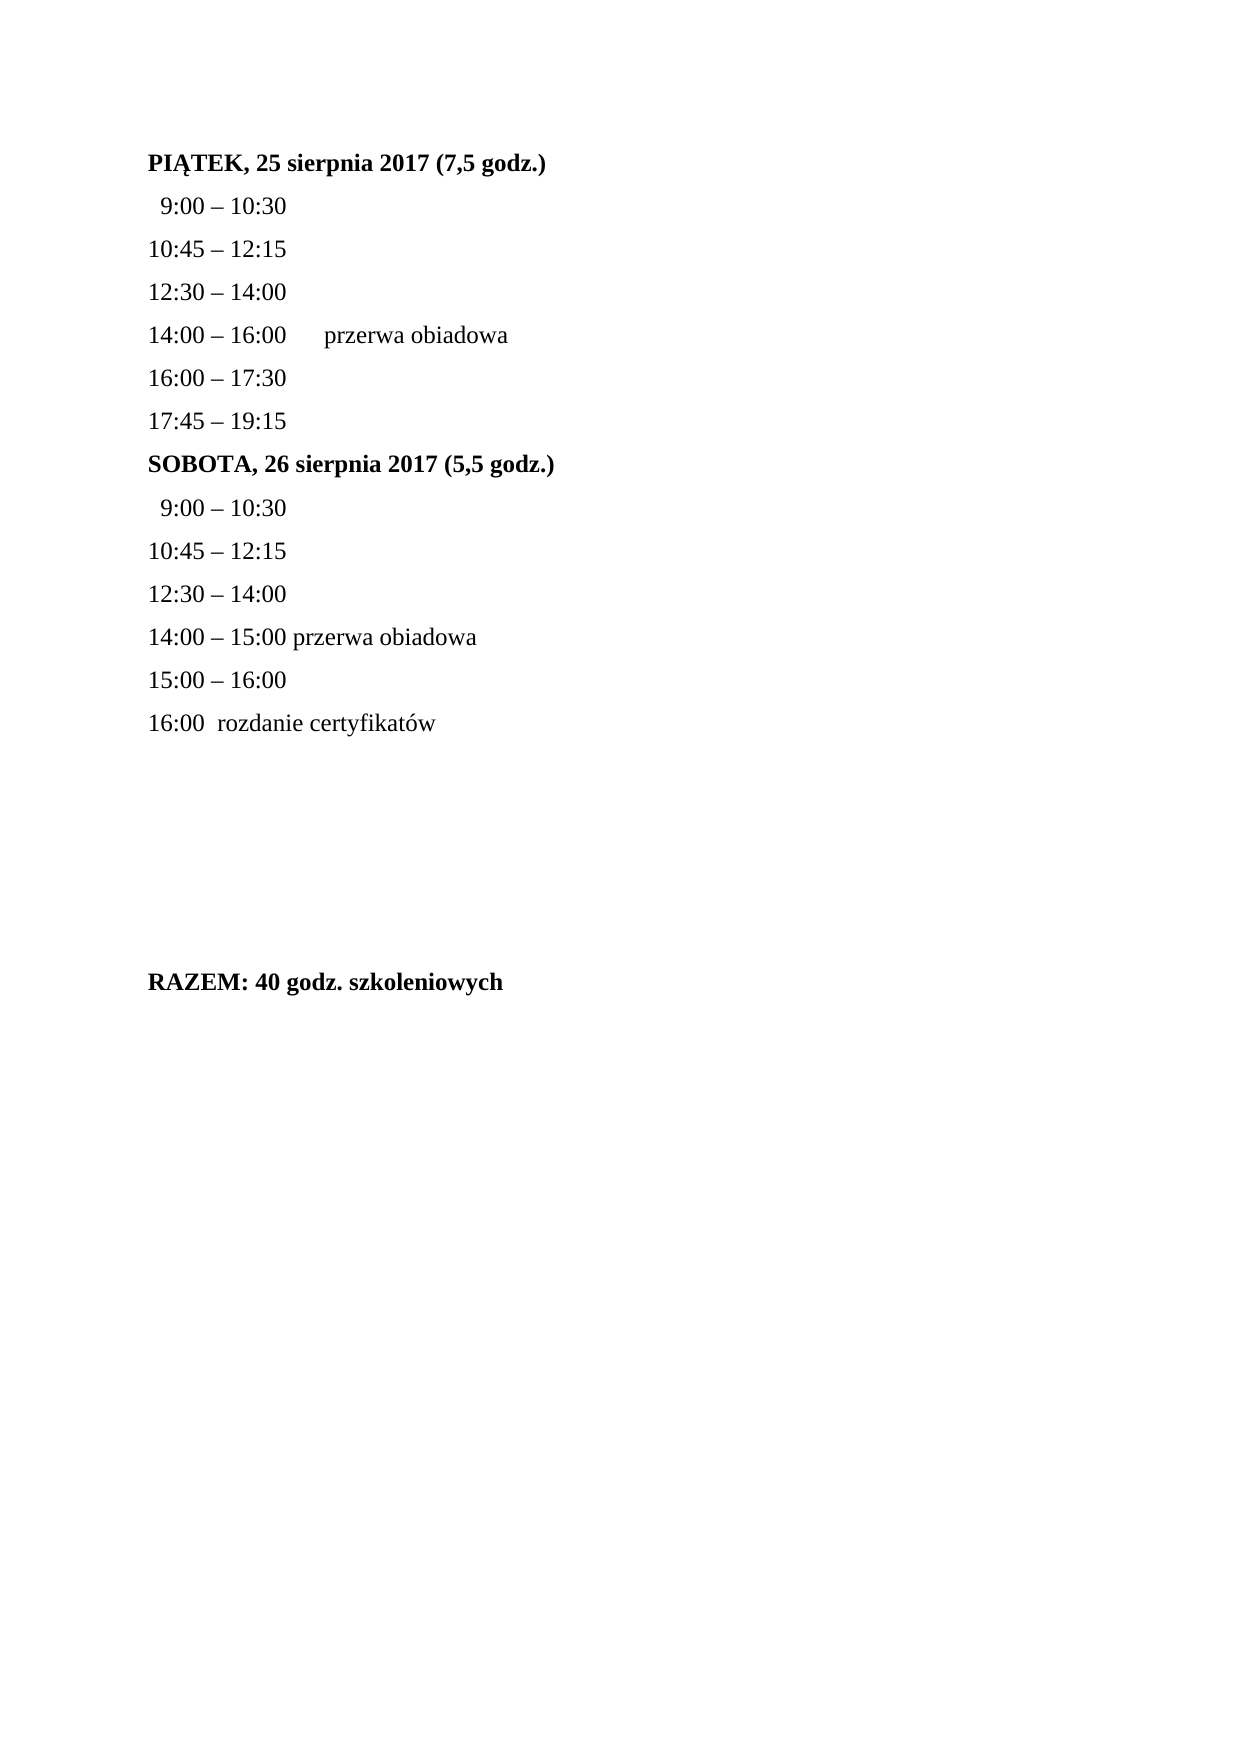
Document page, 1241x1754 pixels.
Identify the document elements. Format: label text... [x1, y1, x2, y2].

text PIĄTEK, 25 sierpnia 2017 (7,5 godz.) [148, 148, 1093, 176]
text 12:30 – 14:00 [148, 277, 1093, 306]
text 12:30 – 14:00 [148, 579, 1093, 608]
text 15:00 – 16:00 [148, 665, 1093, 694]
text 16:00 rozdanie certyfikatów [148, 708, 1093, 737]
text 17:45 – 19:15 [148, 406, 1093, 435]
text 10:45 – 12:15 [148, 234, 1093, 263]
text RAZEM: 40 godz. szkoleniowych [148, 967, 1093, 996]
text 16:00 – 17:30 [148, 363, 1093, 392]
text 9:00 – 10:30 [148, 191, 1093, 219]
text 14:00 – 16:00 przerwa obiadowa [148, 320, 1093, 349]
text SOBOTA, 26 sierpnia 2017 (5,5 godz.) [148, 449, 1093, 478]
text 10:45 – 12:15 [148, 536, 1093, 564]
text 9:00 – 10:30 [148, 493, 1093, 521]
text 14:00 – 15:00 przerwa obiadowa [148, 622, 1093, 651]
